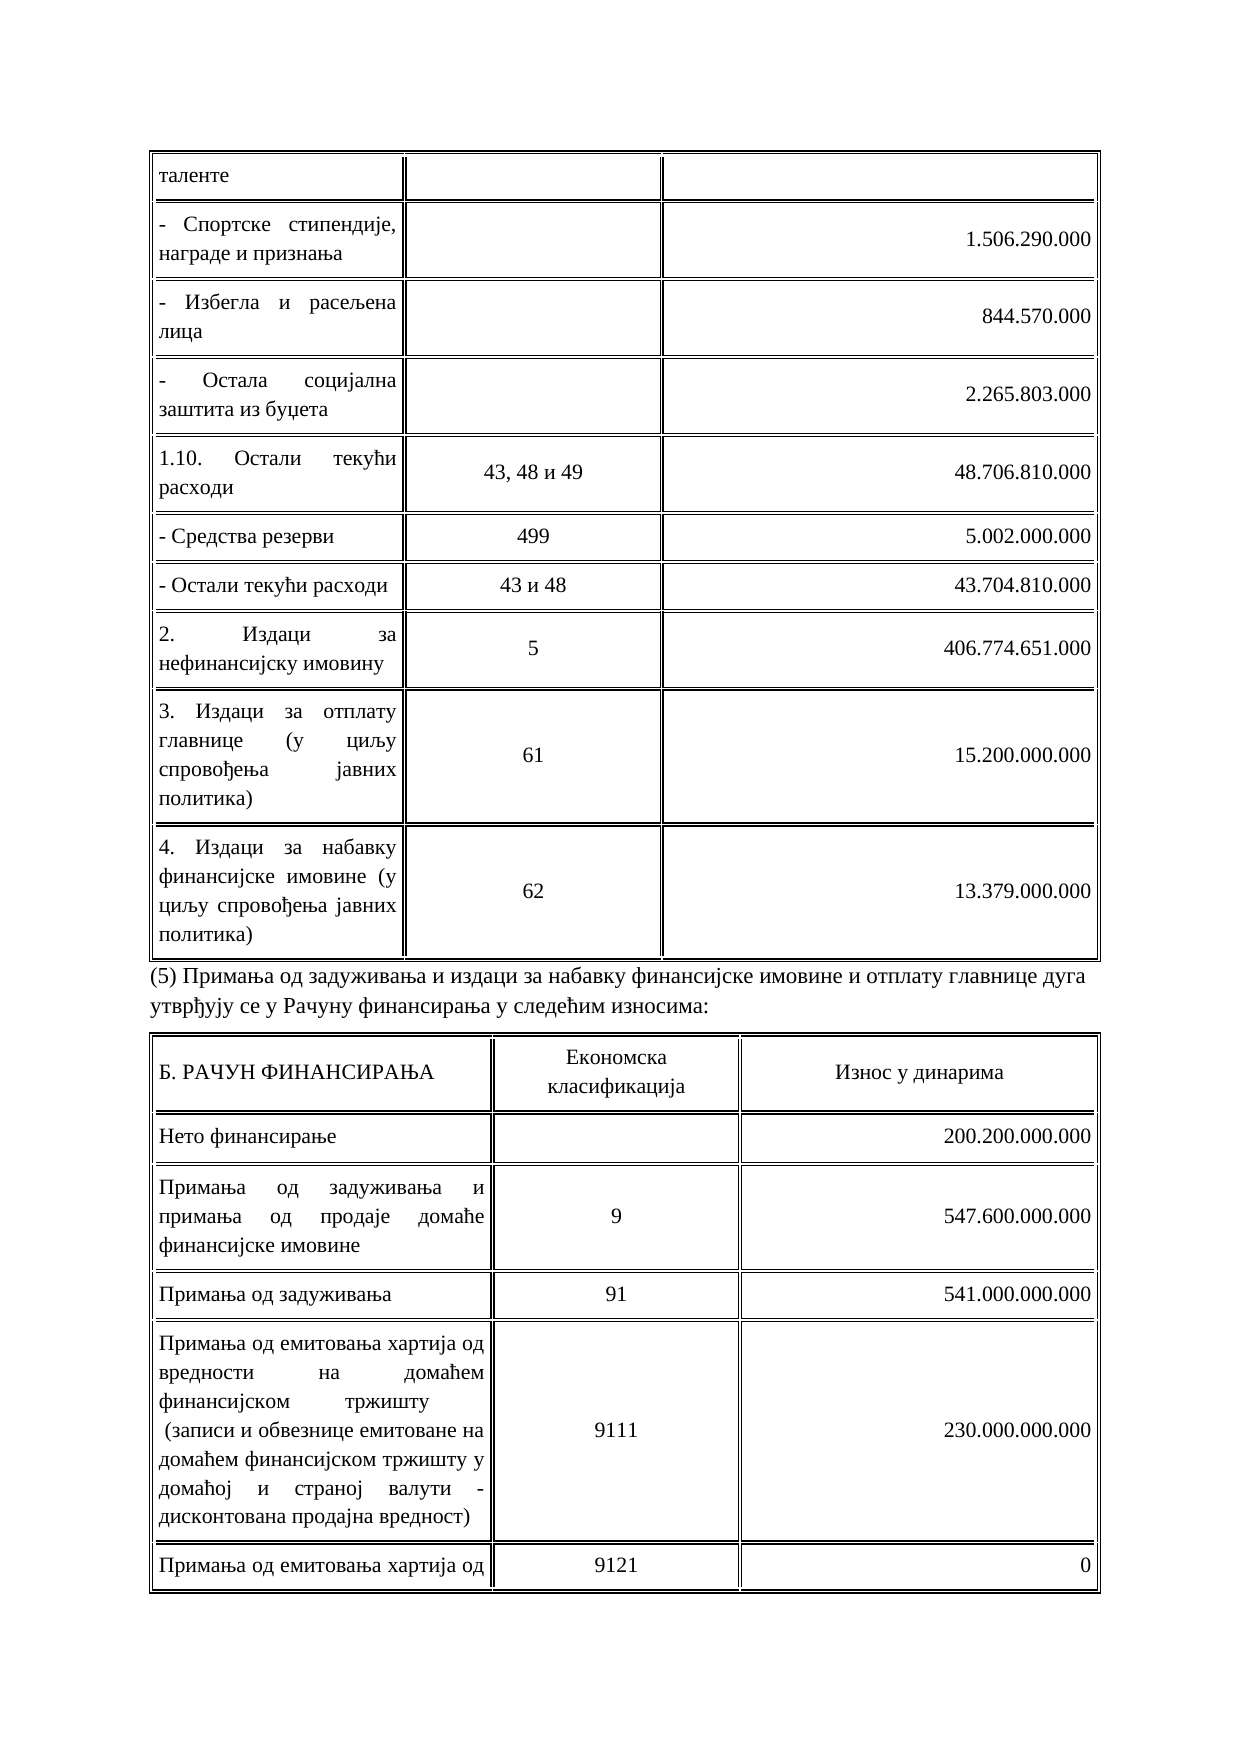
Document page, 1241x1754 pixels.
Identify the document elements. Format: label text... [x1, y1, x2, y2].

table_cell 547.600.000.000 [740, 1162, 1099, 1269]
table_cell [405, 152, 662, 199]
table_header Износ у динарима [740, 1036, 1097, 1110]
table_cell 1.506.290.000 [664, 199, 1097, 277]
table_cell [407, 203, 660, 277]
table_cell 13.379.000.000 [662, 822, 1099, 958]
table_cell - Спортске стипендије, награде и признања [153, 199, 403, 277]
table_cell 9121 [493, 1540, 740, 1589]
table_cell 1.10. Остали текући расходи [151, 433, 404, 511]
table_cell 499 [407, 515, 660, 559]
table_cell 844.570.000 [662, 277, 1099, 355]
table_cell 5.002.000.000 [662, 511, 1099, 559]
table_cell 406.774.651.000 [662, 609, 1099, 686]
table_cell 9 [495, 1166, 738, 1269]
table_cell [151, 1540, 492, 1589]
table_cell Примања од задуживања [151, 1269, 492, 1318]
table_cell 9111 [495, 1322, 738, 1540]
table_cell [153, 154, 404, 199]
table_cell 2. Издаци за нефинансијску имовину [151, 609, 404, 686]
table_cell - Остали текући расходи [151, 560, 404, 608]
table_cell Примања од задуживања и примања од продаје домаће финансијске имовине [151, 1162, 492, 1269]
table_cell 200.200.000.000 [740, 1110, 1099, 1162]
table_cell 15.200.000.000 [662, 686, 1099, 822]
text (5) Примања од задуживања и издаци за набавку финансијске имовине и отплату главнице дуга утврђују се у Рачуну финансирања у следећим износима: [150, 962, 1090, 1019]
table_cell 62 [405, 822, 662, 958]
table_cell 3. Издаци за отплату главнице (у циљу спровођења јавних политика) [151, 686, 404, 822]
table_cell 43.704.810.000 [662, 560, 1099, 608]
table_header Б. РАЧУН ФИНАНСИРАЊА [153, 1037, 492, 1110]
table_cell 43 и 48 [407, 564, 660, 608]
table_cell 48.706.810.000 [662, 433, 1099, 511]
table_cell 4. Издаци за набавку финансијске имовине (у циљу спровођења јавних политика) [151, 822, 404, 958]
table_cell [495, 1115, 738, 1162]
table_cell 5 [407, 613, 660, 686]
table_cell 2.265.803.000 [662, 355, 1099, 433]
table_cell 43, 48 и 49 [407, 437, 660, 511]
table_cell Нето финансирање [151, 1110, 492, 1162]
table_cell 61 [407, 691, 660, 822]
table_cell [407, 281, 660, 355]
table_cell [407, 359, 660, 433]
table_cell - Средства резерви [151, 511, 404, 559]
table_cell Примања од емитовања хартија од вредности на домаћем финансијском тржишту (записи и обвезнице емитоване на домаћем финансијском тржишту у домаћој и страној валути - дисконтована продајна вредност) [151, 1318, 492, 1540]
table_cell - Остала социјална заштита из буџета [151, 355, 404, 433]
table_cell 0 [740, 1540, 1099, 1589]
table_header Економска класификација [493, 1034, 740, 1110]
table_cell - Избегла и расељена лица [151, 277, 404, 355]
table_cell 91 [495, 1273, 738, 1318]
table_cell 928.180.000 [662, 154, 1097, 199]
table_cell 541.000.000.000 [740, 1269, 1099, 1318]
table_cell 230.000.000.000 [740, 1318, 1099, 1540]
